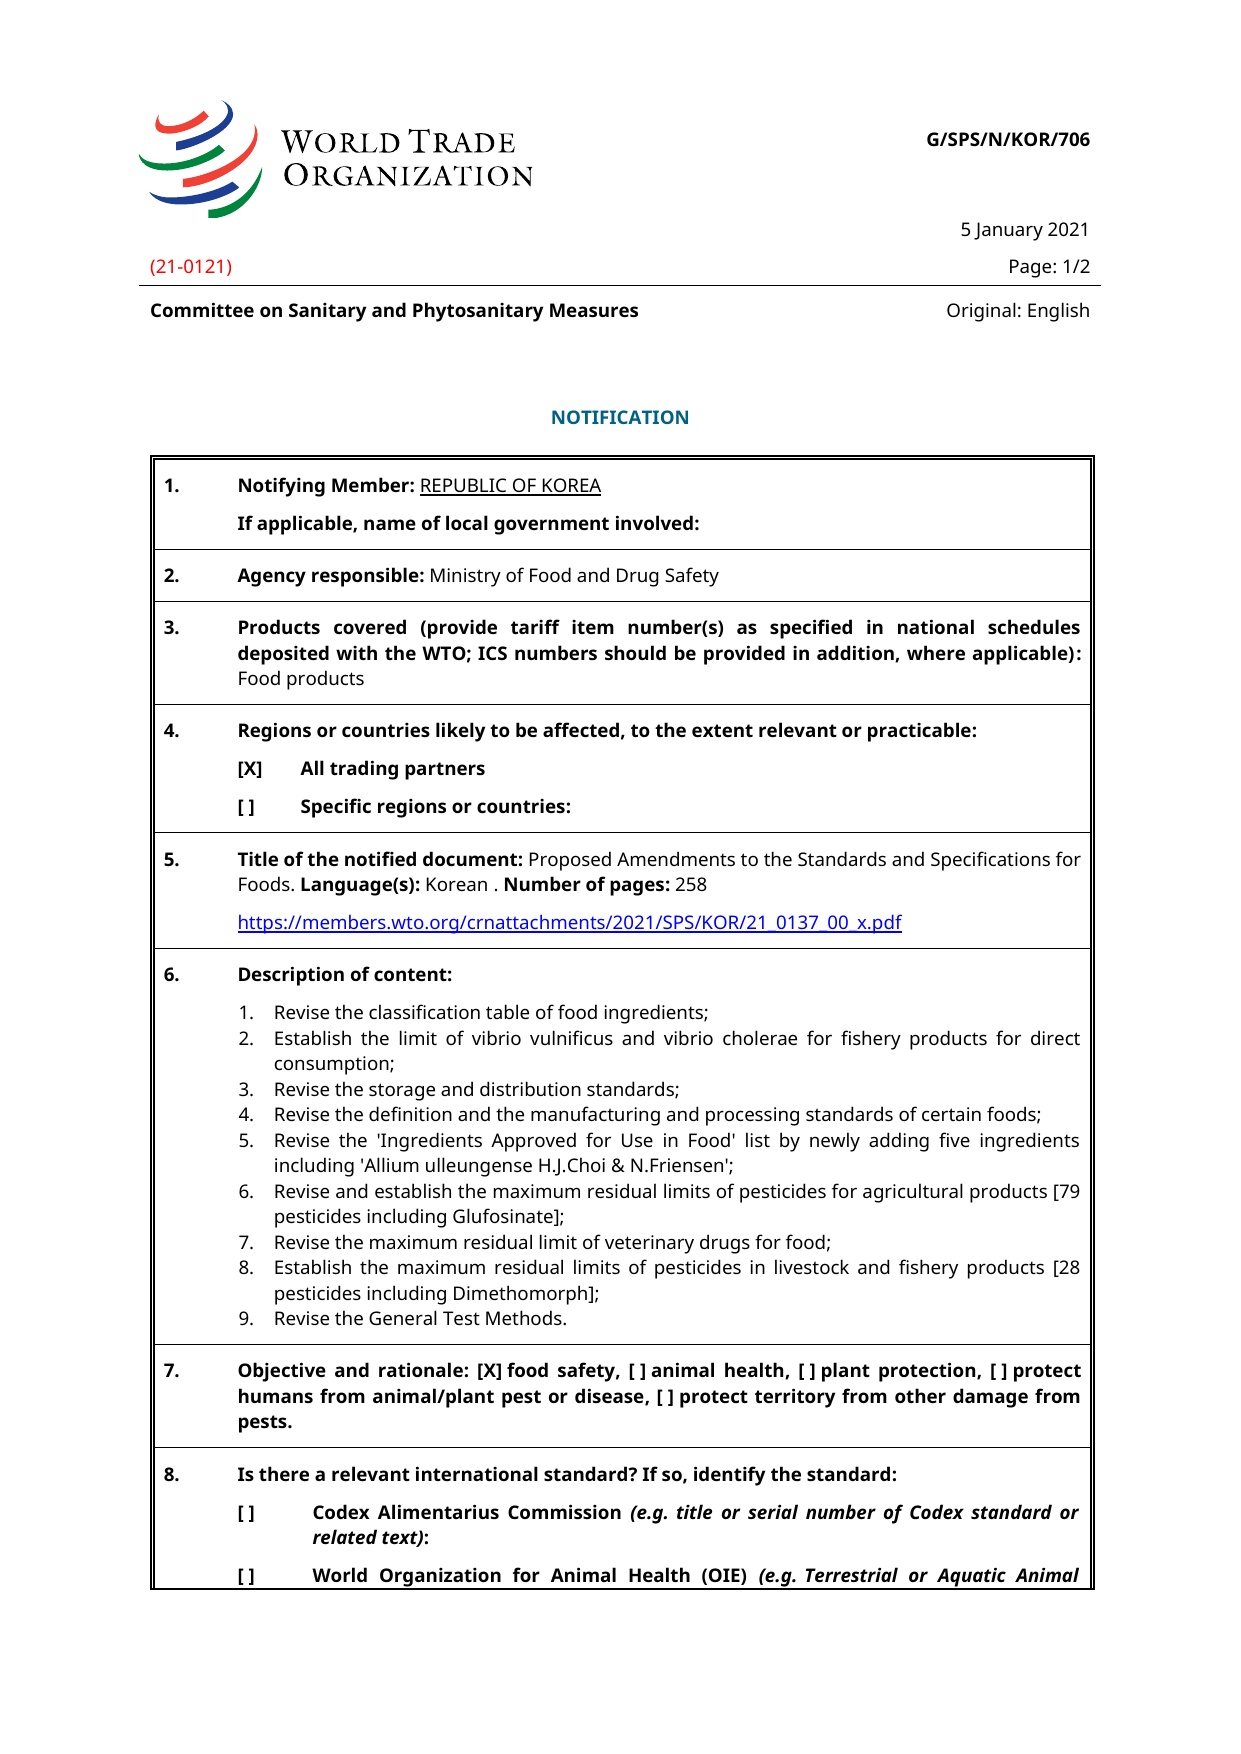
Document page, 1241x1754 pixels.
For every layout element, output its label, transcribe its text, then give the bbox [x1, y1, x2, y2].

title NOTIFICATION [150, 405, 1090, 430]
table_cell 3. [155, 602, 226, 704]
table_cell Products covered (provide tariff item number(s) as specified in national schedules deposited with the WTO; ICS numbers should be provided in addition, where applicable): Food products [226, 602, 1090, 704]
table_cell Agency responsible: Ministry of Food and Drug Safety [226, 550, 1090, 601]
table_cell 8. [155, 1448, 226, 1588]
table_cell 4. [155, 705, 226, 832]
table_cell Objective and rationale: [X] food safety, [ ] animal health, [ ] plant protection, [ ] protect humans from animal/plant pest or disease, [ ] protect territory from other damage from pests. [226, 1345, 1090, 1447]
table_cell 2. [155, 550, 226, 601]
table_cell 7. [155, 1345, 226, 1447]
table_header Notifying Member: Republic of Korea If applicable, name of local government involved: [226, 460, 1090, 548]
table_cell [226, 1448, 1090, 1588]
table_cell Title of the notified document: Proposed Amendments to the Standards and Specifications for Foods. Language(s): Korean . Number of pages: 258 https://members.wto.org/crnattachments/2021/SPS/KOR/21_0137_00_x.pdf [226, 833, 1090, 947]
table_cell 5. [155, 833, 226, 947]
table_header 1. [155, 460, 226, 548]
table_cell Description of content: Revise the classification table of food ingredients; Establish the limit of vibrio vulnificus and vibrio cholerae for fishery products for direct consumption; Revise the storage and distribution standards; Revise the definition and the manufacturing and processing standards of certain foods; Revise the 'Ingredients Approved for Use in Food' list by newly adding five ingredients including 'Allium ulleungense H.J.Choi & N.Friensen'; Revise and establish the maximum residual limits of pesticides for agricultural products [79 pesticides including Glufosinate]; Revise the maximum residual limit of veterinary drugs for food; Establish the maximum residual limits of pesticides in livestock and fishery products [28 pesticides including Dimethomorph]; Revise the General Test Methods. [226, 949, 1090, 1344]
table_cell 6. [155, 949, 226, 1344]
table_cell Regions or countries likely to be affected, to the extent relevant or practicable: [X] All trading partners [ ] Specific regions or countries: [226, 705, 1090, 832]
